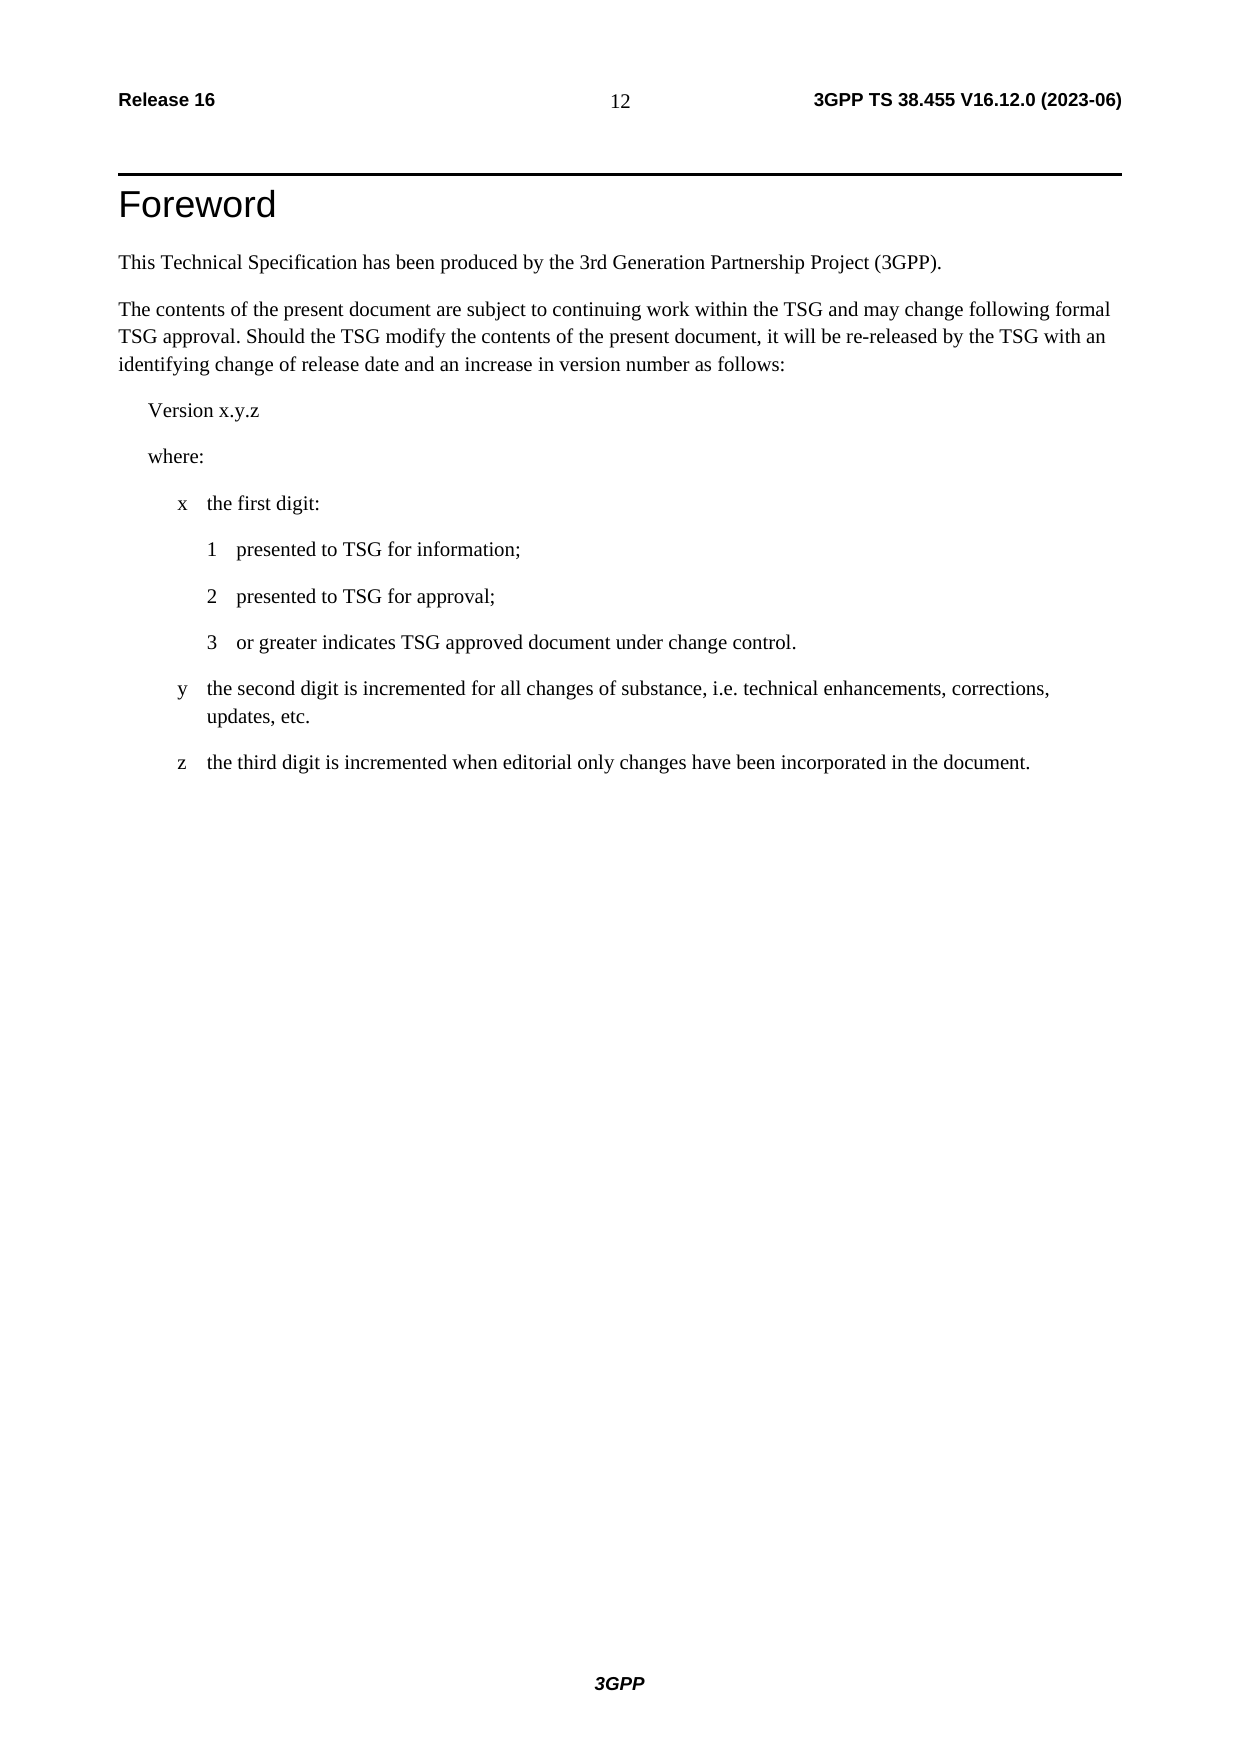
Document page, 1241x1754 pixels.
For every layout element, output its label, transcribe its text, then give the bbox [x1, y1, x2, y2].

text where: [148, 444, 1122, 468]
text x the first digit: [177, 491, 1122, 515]
text The contents of the present document are subject to continuing work within the TSG and may change following formal TSG approval. Should the TSG modify the contents of the present document, it will be re-released by the TSG with an identifying change of release date and an increase in version number as follows: [118, 297, 1122, 376]
text z the third digit is incremented when editorial only changes have been incorporated in the document. [177, 750, 1122, 774]
text Version x.y.z [148, 398, 1122, 422]
subtitle Foreword [118, 176, 1122, 225]
text 3 or greater indicates TSG approved document under change control. [207, 630, 1122, 654]
text 2 presented to TSG for approval; [207, 583, 1122, 608]
text This Technical Specification has been produced by the 3rd Generation Partnership Project (3GPP). [118, 250, 1122, 274]
text y the second digit is incremented for all changes of substance, i.e. technical enhancements, corrections, updates, etc. [177, 676, 1122, 728]
text 1 presented to TSG for information; [207, 537, 1122, 561]
